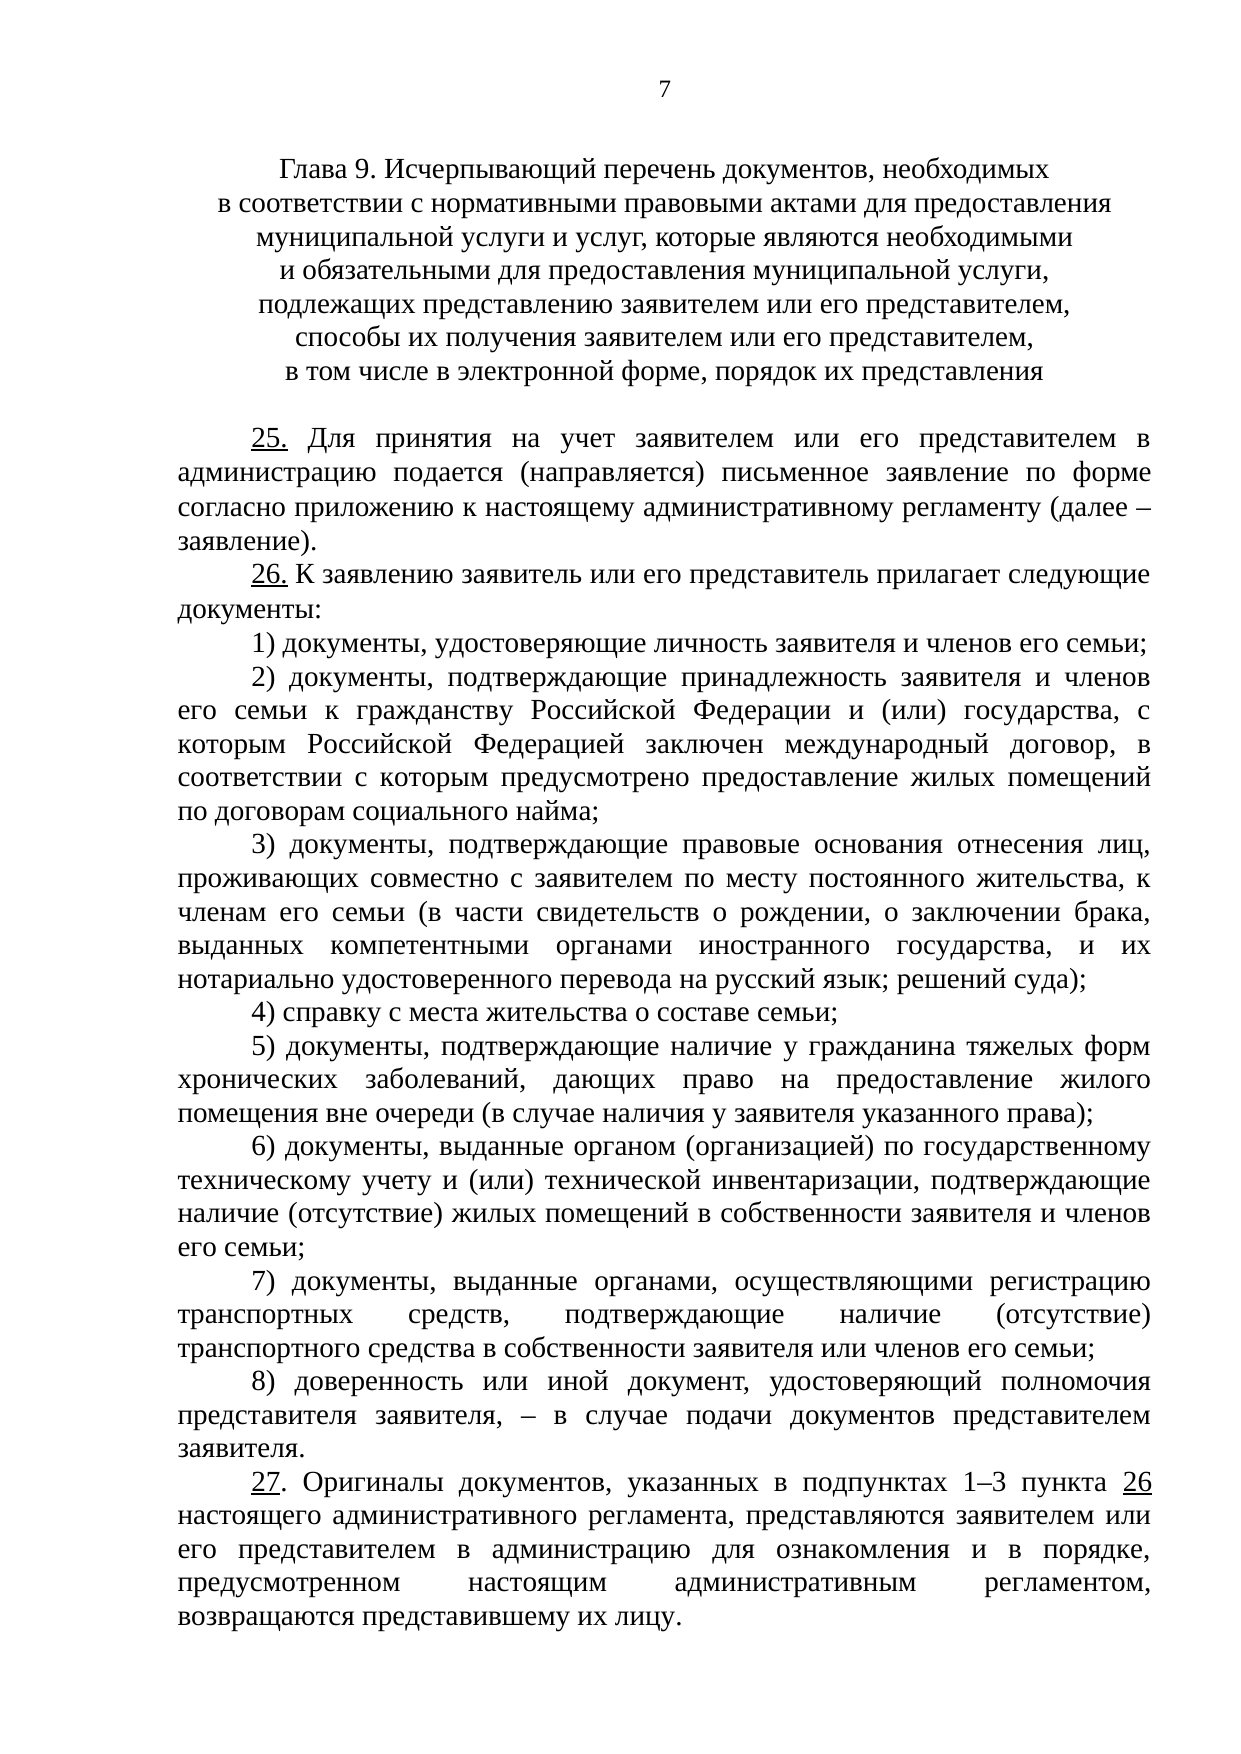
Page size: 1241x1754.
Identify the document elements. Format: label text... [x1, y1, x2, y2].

text 27. Оригиналы документов, указанных в подпунктах 1–3 пункта 26 настоящего административного регламента, представляются заявителем или его представителем в администрацию для ознакомления и в порядке, предусмотренном настоящим административным регламентом, возвращаются представившему их лицу. [177, 1464, 1152, 1632]
text 1) документы, удостоверяющие личность заявителя и членов его семьи; [177, 625, 1152, 659]
text Глава 9. Исчерпывающий перечень документов, необходимых в соответствии с нормативными правовыми актами для предоставления муниципальной услуги и услуг, которые являются необходимыми и обязательными для предоставления муниципальной услуги, [177, 152, 1152, 286]
text 8) доверенность или иной документ, удостоверяющий полномочия представителя заявителя, – в случае подачи документов представителем заявителя. [177, 1363, 1152, 1464]
text способы их получения заявителем или его представителем, [177, 319, 1152, 353]
text 6) документы, выданные органом (организацией) по государственному техническому учету и (или) технической инвентаризации, подтверждающие наличие (отсутствие) жилых помещений в собственности заявителя и членов его семьи; [177, 1128, 1152, 1263]
text 2) документы, подтверждающие принадлежность заявителя и членов его семьи к гражданству Российской Федерации и (или) государства, с которым Российской Федерацией заключен международный договор, в соответствии с которым предусмотрено предоставление жилых помещений по договорам социального найма; [177, 659, 1152, 827]
text 3) документы, подтверждающие правовые основания отнесения лиц, проживающих совместно с заявителем по месту постоянного жительства, к членам его семьи (в части свидетельств о рождении, о заключении брака, выданных компетентными органами иностранного государства, и их нотариально удостоверенного перевода на русский язык; решений суда); [177, 827, 1152, 994]
text 25. Для принятия на учет заявителем или его представителем в администрацию подается (направляется) письменное заявление по форме согласно приложению к настоящему административному регламенту (далее – заявление). [177, 420, 1152, 556]
text 4) справку с места жительства о составе семьи; [177, 994, 1152, 1028]
text 7) документы, выданные органами, осуществляющими регистрацию транспортных средств, подтверждающие наличие (отсутствие) транспортного средства в собственности заявителя или членов его семьи; [177, 1263, 1152, 1363]
text 26. К заявлению заявитель или его представитель прилагает следующие документы: [177, 556, 1152, 625]
text подлежащих представлению заявителем или его представителем, [177, 286, 1152, 319]
text в том числе в электронной форме, порядок их представления [177, 353, 1152, 386]
text 5) документы, подтверждающие наличие у гражданина тяжелых форм хронических заболеваний, дающих право на предоставление жилого помещения вне очереди (в случае наличия у заявителя указанного права); [177, 1028, 1152, 1128]
